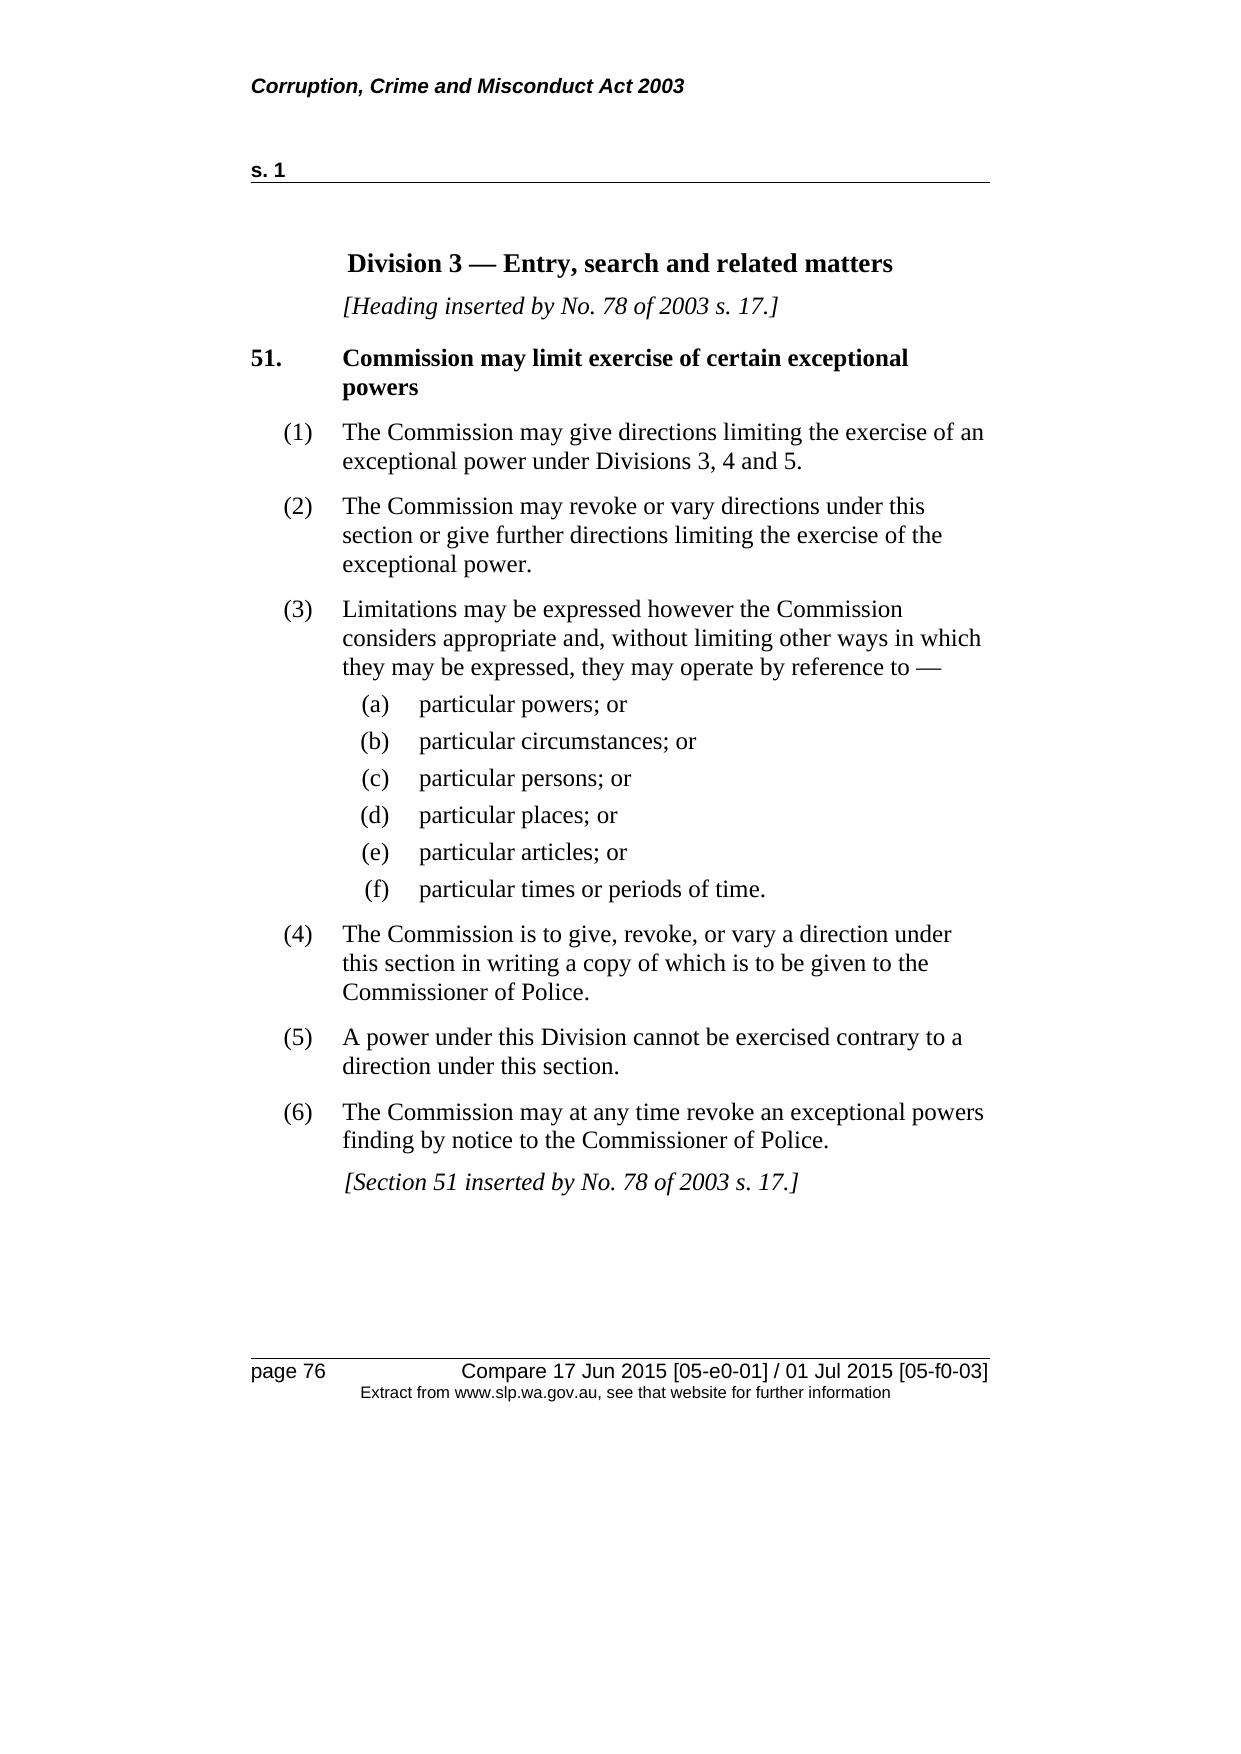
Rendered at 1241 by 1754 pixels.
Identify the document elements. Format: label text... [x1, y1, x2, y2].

text (4) The Commission is to give, revoke, or vary a direction under this section in writing a copy of which is to be given to the Commissioner of Police. [251, 919, 990, 1006]
text (2) The Commission may revoke or vary directions under this section or give further directions limiting the exercise of the exceptional power. [251, 491, 990, 577]
text (1) The Commission may give directions limiting the exercise of an exceptional power under Divisions 3, 4 and 5. [251, 417, 990, 474]
text (5) A power under this Division cannot be exercised contrary to a direction under this section. [251, 1022, 990, 1080]
text (f) particular times or periods of time. [251, 874, 990, 903]
text (b) particular circumstances; or [251, 726, 990, 754]
text (3) Limitations may be expressed however the Commission considers appropriate and, without limiting other ways in which they may be expressed, they may operate by reference to — [251, 594, 990, 680]
text (e) particular articles; or [251, 837, 990, 866]
text (6) The Commission may at any time revoke an exceptional powers finding by notice to the Commissioner of Police. [251, 1097, 990, 1154]
text (d) particular places; or [251, 800, 990, 829]
subtitle [Heading inserted by No. 78 of 2003 s. 17.] [251, 291, 990, 320]
subtitle 51. Commission may limit exercise of certain exceptional powers [251, 343, 990, 400]
subtitle Division 3 — Entry, search and related matters [251, 247, 990, 279]
text (c) particular persons; or [251, 763, 990, 792]
text (a) particular powers; or [251, 689, 990, 717]
text [Section 51 inserted by No. 78 of 2003 s. 17.] [251, 1167, 990, 1195]
